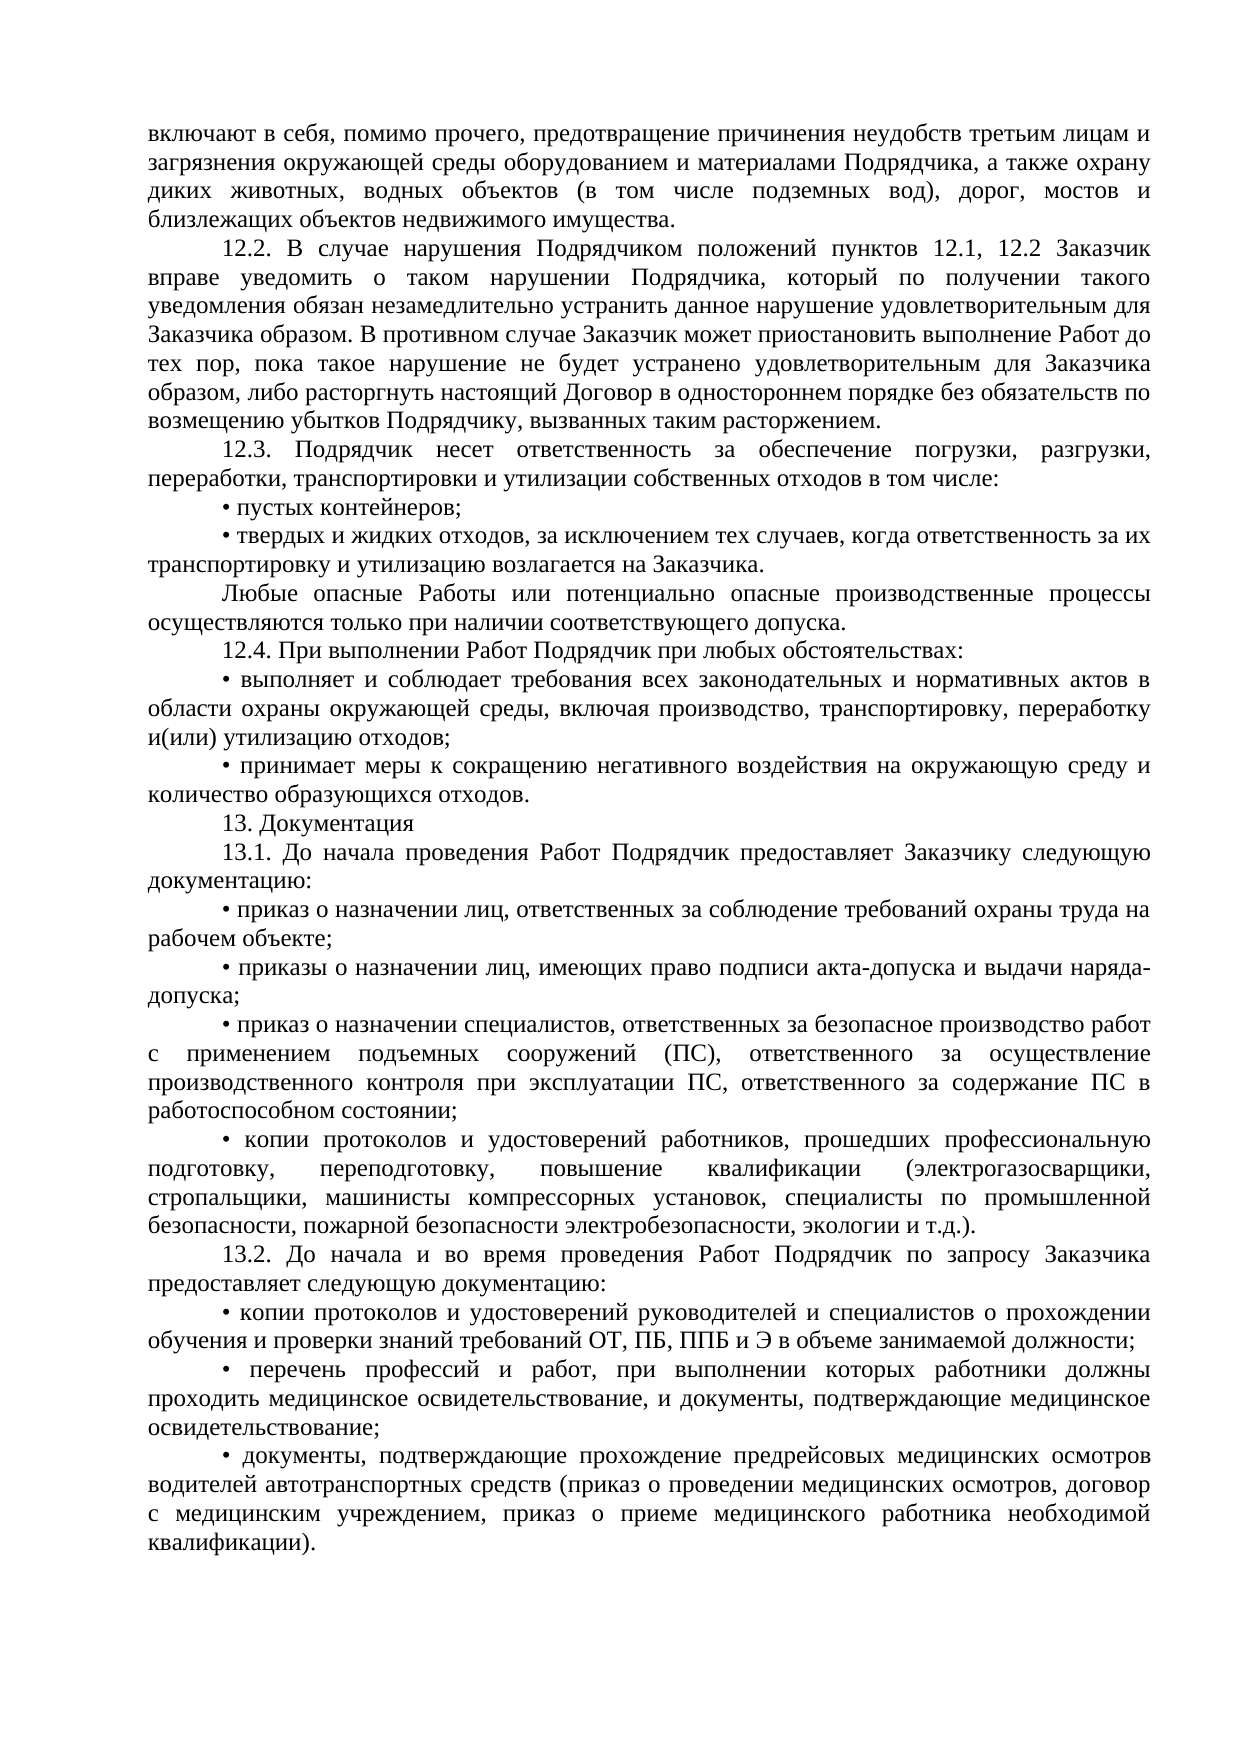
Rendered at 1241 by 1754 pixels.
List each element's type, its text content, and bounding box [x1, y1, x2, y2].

text • приказы о назначении лиц, имеющих право подписи акта-допуска и выдачи наряда-допуска; [148, 952, 1152, 1009]
text • приказ о назначении лиц, ответственных за соблюдение требований охраны труда на рабочем объекте; [148, 894, 1152, 952]
text • документы, подтверждающие прохождение предрейсовых медицинских осмотров водителей автотранспортных средств (приказ о проведении медицинских осмотров, договор с медицинским учреждением, приказ о приеме медицинского работника необходимой квалификации). [148, 1441, 1152, 1556]
text 13.1. До начала проведения Работ Подрядчик предоставляет Заказчику следующую документацию: [148, 837, 1152, 894]
text • выполняет и соблюдает требования всех законодательных и нормативных актов в области охраны окружающей среды, включая производство, транспортировку, переработку и(или) утилизацию отходов; [148, 664, 1152, 751]
text 12.2. В случае нарушения Подрядчиком положений пунктов 12.1, 12.2 Заказчик вправе уведомить о таком нарушении Подрядчика, который по получении такого уведомления обязан незамедлительно устранить данное нарушение удовлетворительным для Заказчика образом. В противном случае Заказчик может приостановить выполнение Работ до тех пор, пока такое нарушение не будет устранено удовлетворительным для Заказчика образом, либо расторгнуть настоящий Договор в одностороннем порядке без обязательств по возмещению убытков Подрядчику, вызванных таким расторжением. [148, 233, 1152, 434]
text • пустых контейнеров; [148, 492, 1152, 521]
text • приказ о назначении специалистов, ответственных за безопасное производство работ с применением подъемных сооружений (ПС), ответственного за осуществление производственного контроля при эксплуатации ПС, ответственного за содержание ПС в работоспособном состоянии; [148, 1009, 1152, 1124]
text 12.4. При выполнении Работ Подрядчик при любых обстоятельствах: [148, 636, 1152, 664]
text • принимает меры к сокращению негативного воздействия на окружающую среду и количество образующихся отходов. [148, 751, 1152, 808]
text • твердых и жидких отходов, за исключением тех случаев, когда ответственность за их транспортировку и утилизацию возлагается на Заказчика. [148, 521, 1152, 578]
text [148, 118, 1152, 233]
text 12.3. Подрядчик несет ответственность за обеспечение погрузки, разгрузки, переработки, транспортировки и утилизации собственных отходов в том числе: [148, 434, 1152, 492]
text • копии протоколов и удостоверений руководителей и специалистов о прохождении обучения и проверки знаний требований ОТ, ПБ, ППБ и Э в объеме занимаемой должности; [148, 1297, 1152, 1354]
text • копии протоколов и удостоверений работников, прошедших профессиональную подготовку, переподготовку, повышение квалификации (электрогазосварщики, стропальщики, машинисты компрессорных установок, специалисты по промышленной безопасности, пожарной безопасности электробезопасности, экологии и т.д.). [148, 1124, 1152, 1239]
text 13.2. До начала и во время проведения Работ Подрядчик по запросу Заказчика предоставляет следующую документацию: [148, 1239, 1152, 1297]
text • перечень профессий и работ, при выполнении которых работники должны проходить медицинское освидетельствование, и документы, подтверждающие медицинское освидетельствование; [148, 1354, 1152, 1441]
text Любые опасные Работы или потенциально опасные производственные процессы осуществляются только при наличии соответствующего допуска. [148, 578, 1152, 636]
text 13. Документация [148, 808, 1152, 837]
